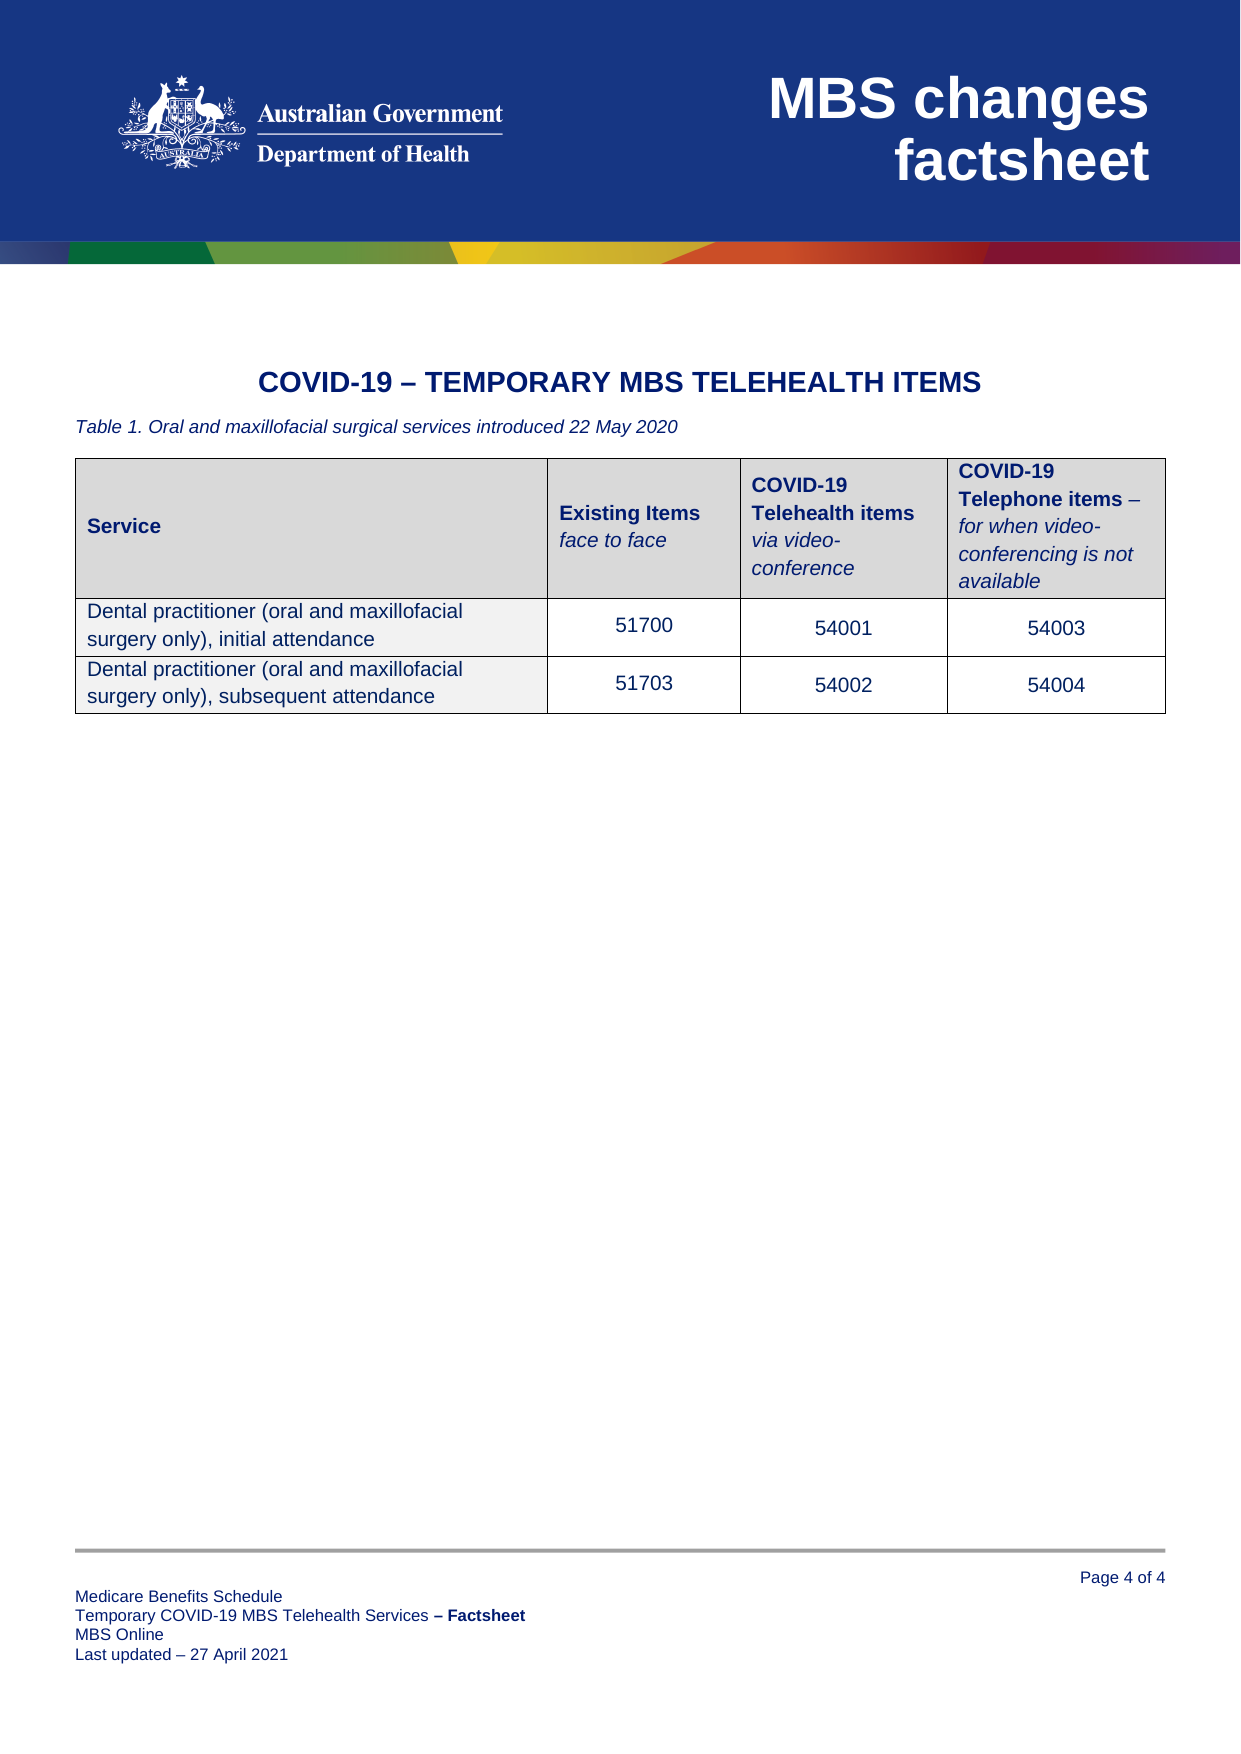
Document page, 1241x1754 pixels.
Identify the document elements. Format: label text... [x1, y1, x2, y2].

subtitle COVID-19 – TEMPORARY MBS TELEHEALTH ITEMS [75, 365, 1165, 398]
picture [0, 0, 1241, 265]
table_cell 54001 [741, 599, 947, 656]
table_cell 51700 [548, 599, 740, 656]
table_header COVID-19 Telehealth items via video-conference [741, 459, 947, 598]
table_cell Dental practitioner (oral and maxillofacial surgery only), subsequent attendance [76, 657, 547, 713]
table_cell 54002 [741, 657, 947, 713]
table_cell 54004 [948, 657, 1165, 713]
table_header Service [76, 459, 547, 598]
table_header Existing Items face to face [548, 459, 740, 598]
text Table 1. Oral and maxillofacial surgical services introduced 22 May 2020 [75, 416, 1165, 437]
table_cell 51703 [548, 657, 740, 713]
table_cell 54003 [948, 599, 1165, 656]
table_cell Dental practitioner (oral and maxillofacial surgery only), initial attendance [76, 599, 547, 656]
table_header COVID-19 Telephone items – for when video-conferencing is not available [948, 459, 1165, 598]
